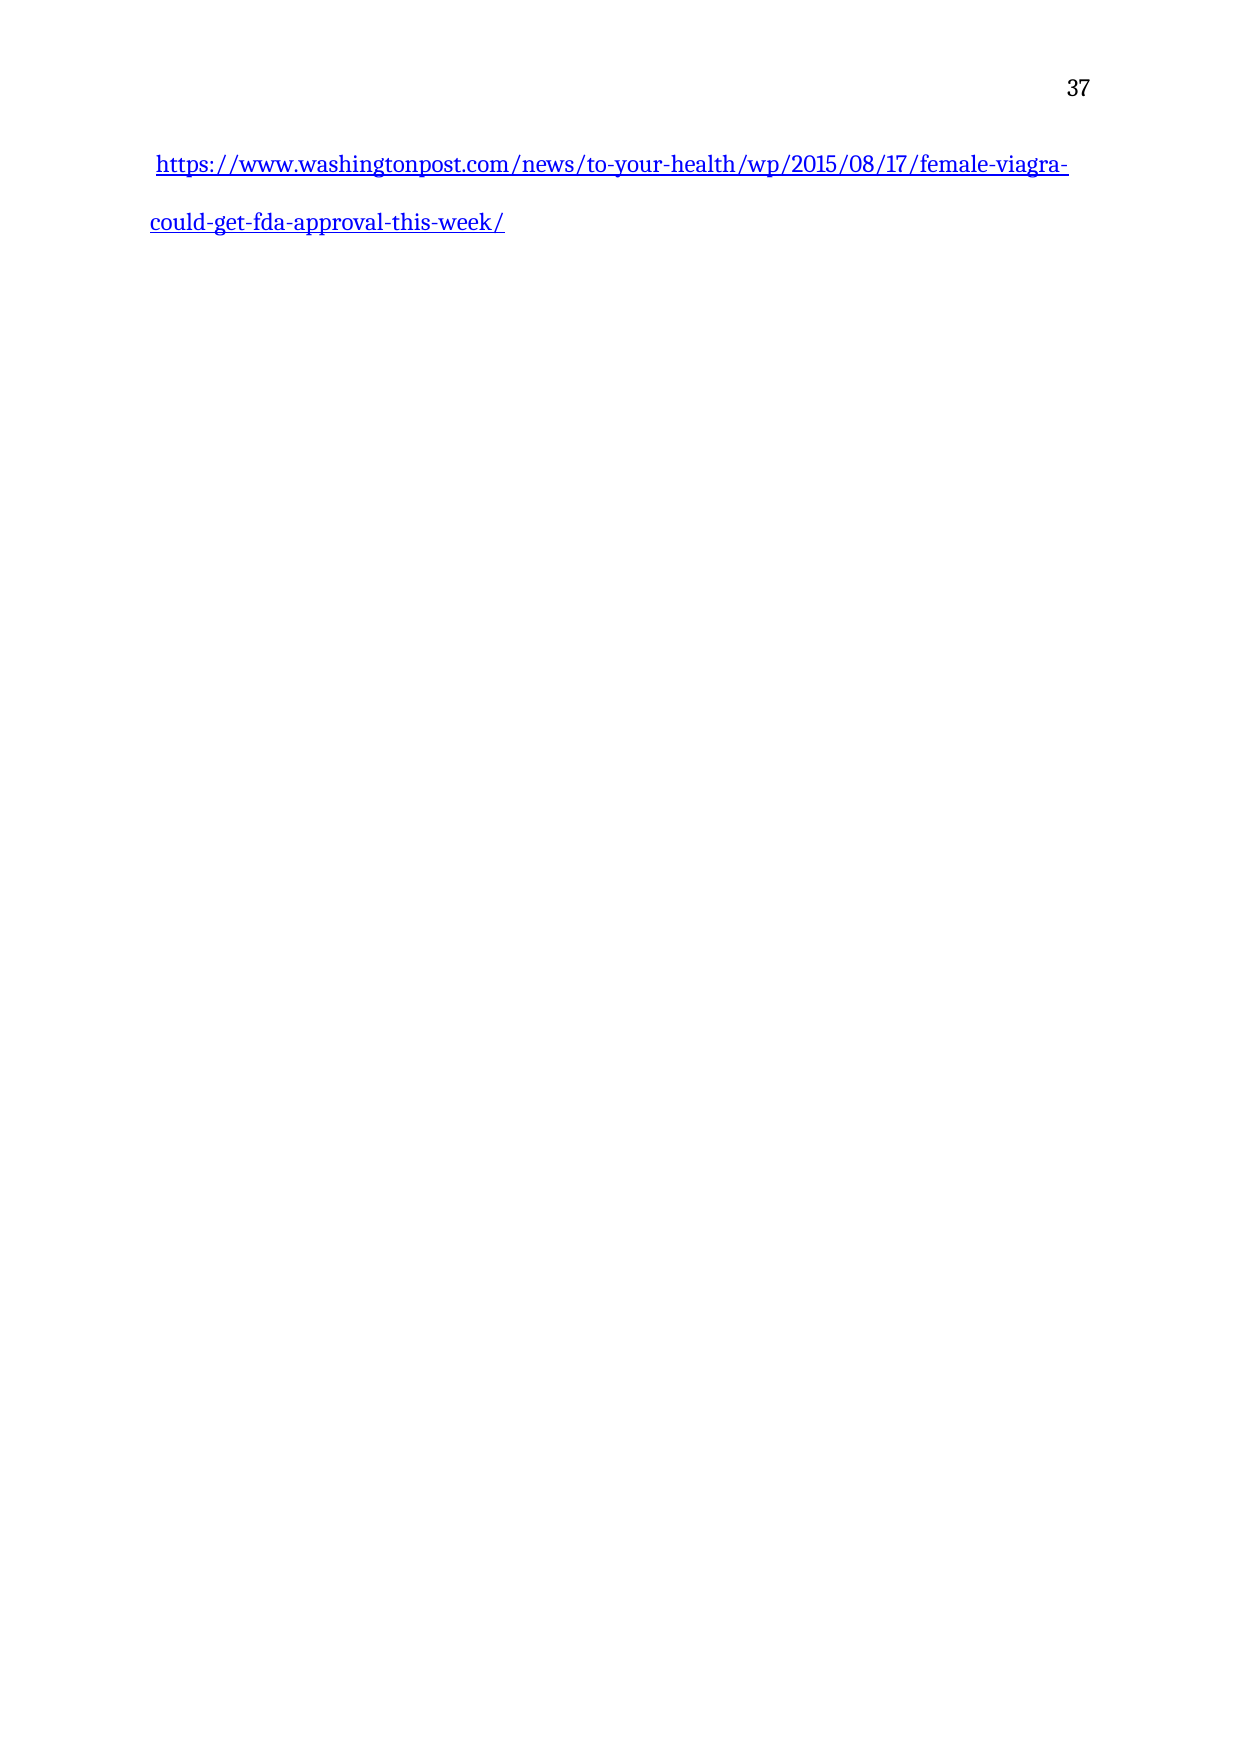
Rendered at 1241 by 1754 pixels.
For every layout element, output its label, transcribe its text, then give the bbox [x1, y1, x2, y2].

text https://www.washingtonpost.com/news/to-your-health/wp/2015/08/17/female-viagra-could-get-fda-approval-this-week/ [150, 150, 1090, 236]
